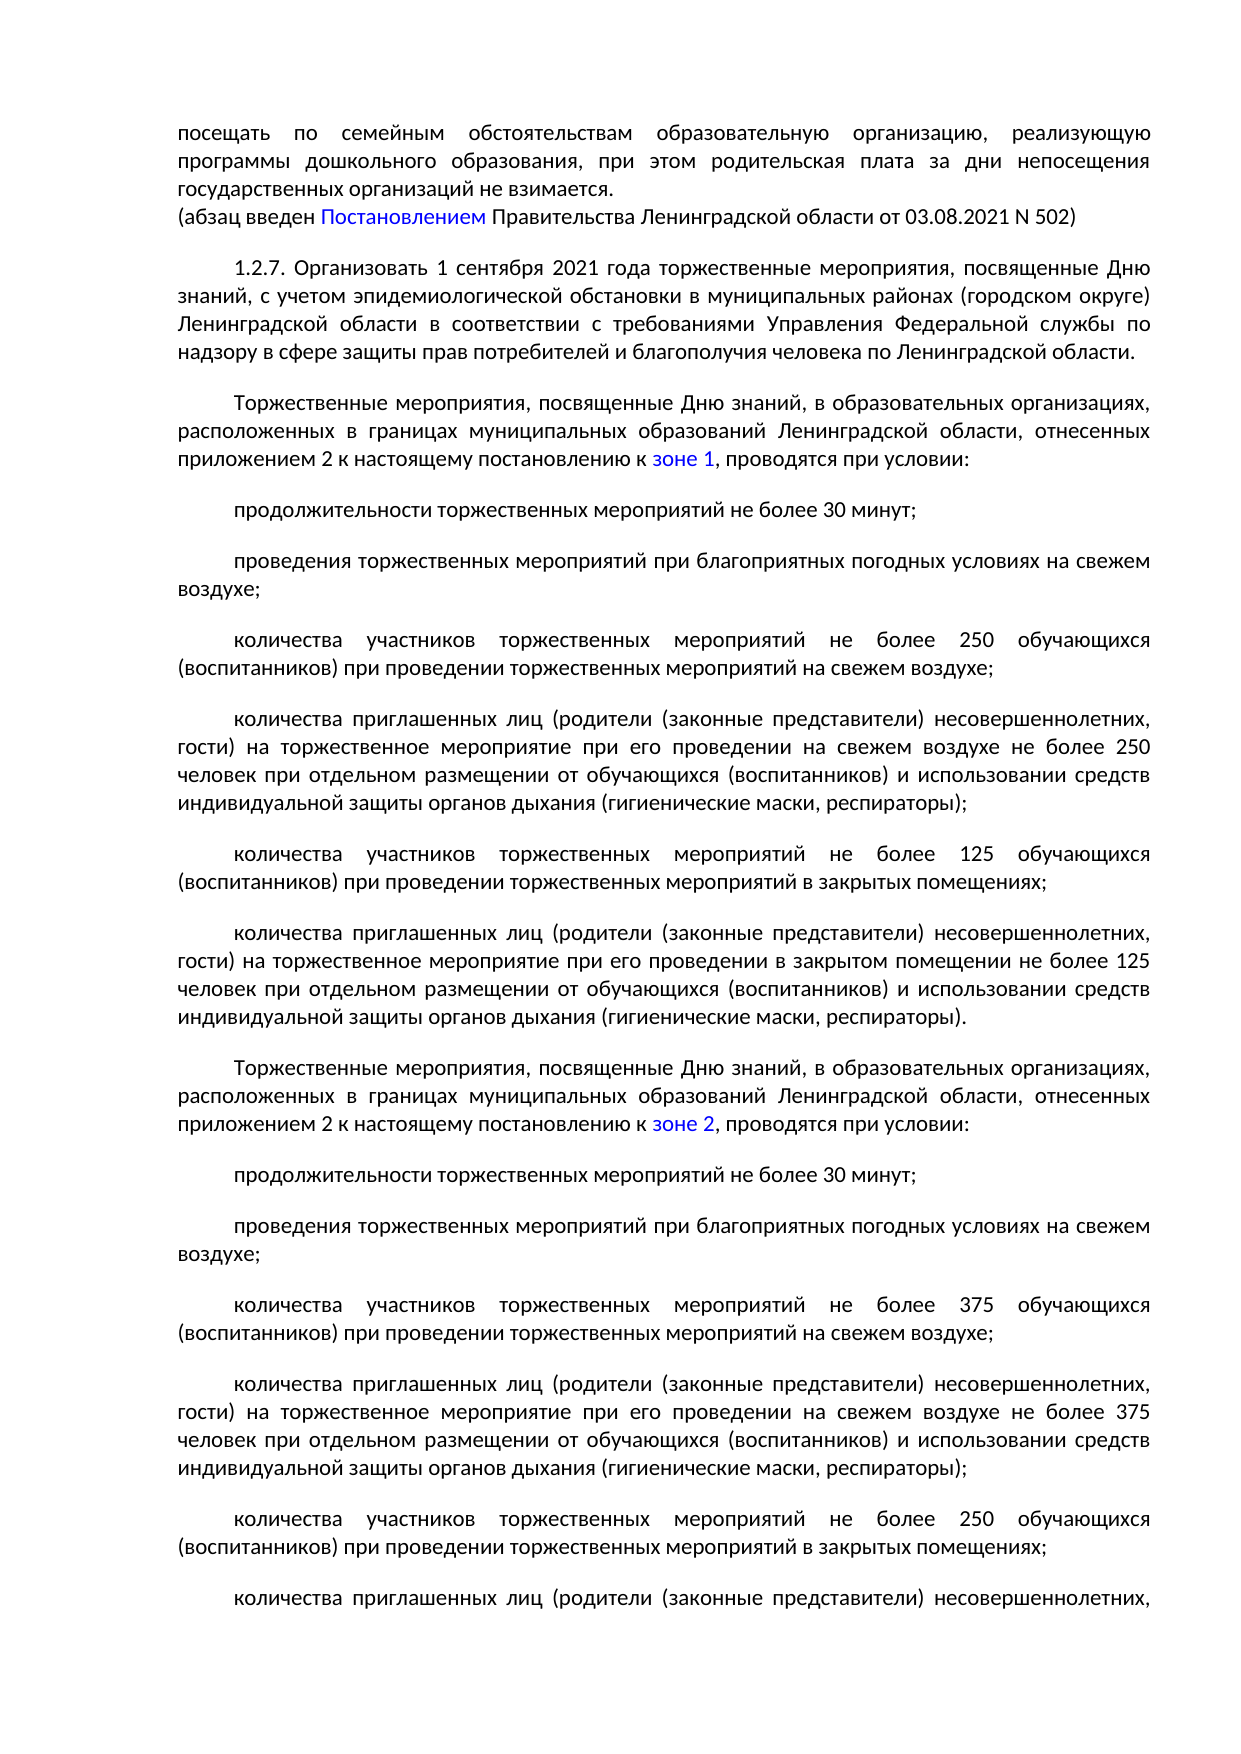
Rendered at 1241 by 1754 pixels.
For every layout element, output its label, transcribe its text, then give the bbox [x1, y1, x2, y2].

text количества приглашенных лиц (родители (законные представители) несовершеннолетних, гости) на торжественное мероприятие при его проведении на свежем воздухе не более 250 человек при отдельном размещении от обучающихся (воспитанников) и использовании средств индивидуальной защиты органов дыхания (гигиенические маски, респираторы); [177, 704, 1152, 816]
text количества приглашенных лиц (родители (законные представители) несовершеннолетних, гости) на торжественное мероприятие при его проведении на свежем воздухе не более 375 человек при отдельном размещении от обучающихся (воспитанников) и использовании средств индивидуальной защиты органов дыхания (гигиенические маски, респираторы); [177, 1369, 1152, 1481]
text Торжественные мероприятия, посвященные Дню знаний, в образовательных организациях, расположенных в границах муниципальных образований Ленинградской области, отнесенных приложением 2 к настоящему постановлению к зоне 2, проводятся при условии: [177, 1053, 1152, 1137]
text количества участников торжественных мероприятий не более 125 обучающихся (воспитанников) при проведении торжественных мероприятий в закрытых помещениях; [177, 839, 1152, 895]
text количества участников торжественных мероприятий не более 250 обучающихся (воспитанников) при проведении торжественных мероприятий в закрытых помещениях; [177, 1504, 1152, 1560]
text (абзац введен Постановлением Правительства Ленинградской области от 03.08.2021 N 502) [177, 202, 1152, 230]
text 1.2.7. Организовать 1 сентября 2021 года торжественные мероприятия, посвященные Дню знаний, с учетом эпидемиологической обстановки в муниципальных районах (городском округе) Ленинградской области в соответствии с требованиями Управления Федеральной службы по надзору в сфере защиты прав потребителей и благополучия человека по Ленинградской области. [177, 253, 1152, 365]
text Торжественные мероприятия, посвященные Дню знаний, в образовательных организациях, расположенных в границах муниципальных образований Ленинградской области, отнесенных приложением 2 к настоящему постановлению к зоне 1, проводятся при условии: [177, 388, 1152, 472]
text количества участников торжественных мероприятий не более 375 обучающихся (воспитанников) при проведении торжественных мероприятий на свежем воздухе; [177, 1290, 1152, 1346]
text количества приглашенных лиц (родители (законные представители) несовершеннолетних, гости) на торжественное мероприятие при его проведении в закрытом помещении не более 125 человек при отдельном размещении от обучающихся (воспитанников) и использовании средств индивидуальной защиты органов дыхания (гигиенические маски, респираторы). [177, 918, 1152, 1030]
text продолжительности торжественных мероприятий не более 30 минут; [177, 495, 1152, 523]
text проведения торжественных мероприятий при благоприятных погодных условиях на свежем воздухе; [177, 1211, 1152, 1267]
text проведения торжественных мероприятий при благоприятных погодных условиях на свежем воздухе; [177, 546, 1152, 602]
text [177, 1583, 1152, 1611]
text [177, 118, 1152, 202]
text количества участников торжественных мероприятий не более 250 обучающихся (воспитанников) при проведении торжественных мероприятий на свежем воздухе; [177, 625, 1152, 681]
text продолжительности торжественных мероприятий не более 30 минут; [177, 1160, 1152, 1188]
